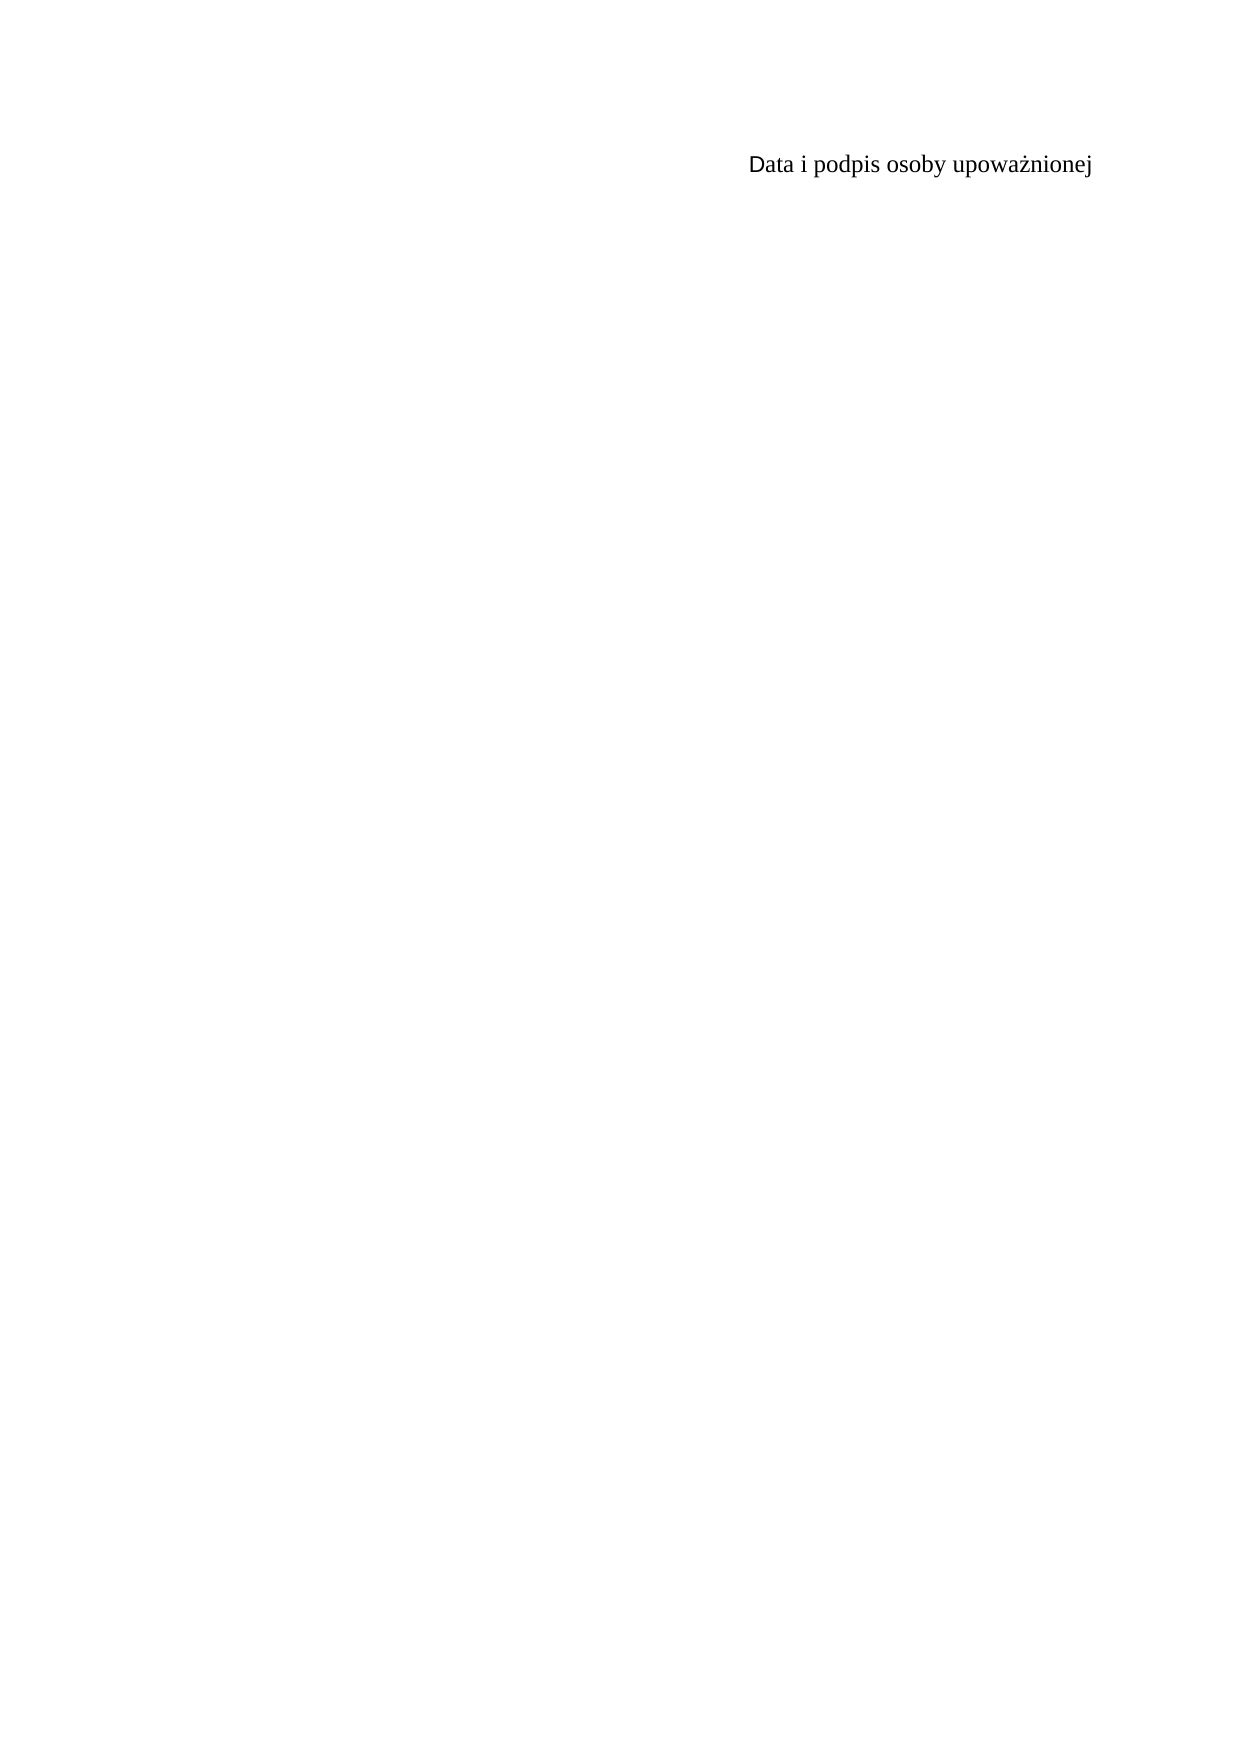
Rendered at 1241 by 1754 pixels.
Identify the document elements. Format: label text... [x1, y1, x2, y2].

text Data i podpis osoby upoważnionej [207, 148, 1093, 179]
